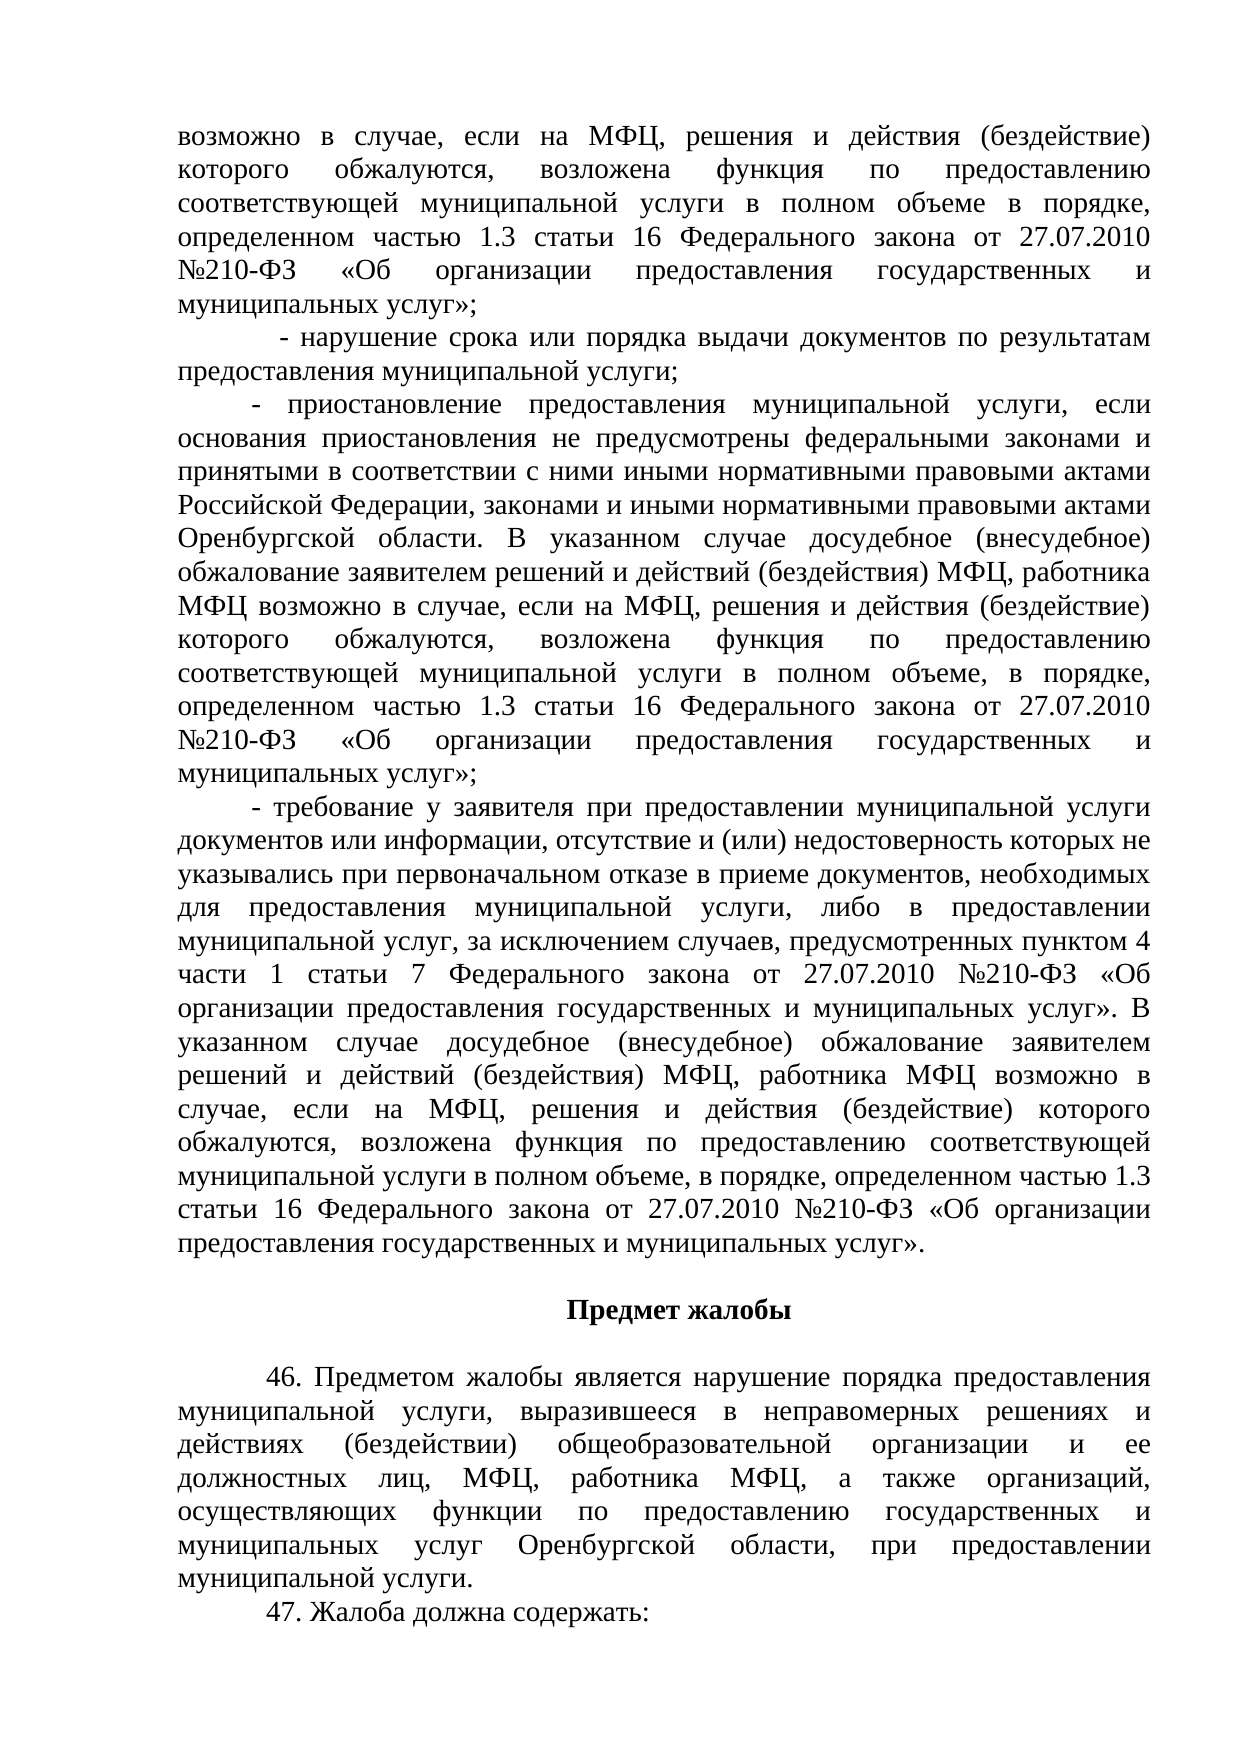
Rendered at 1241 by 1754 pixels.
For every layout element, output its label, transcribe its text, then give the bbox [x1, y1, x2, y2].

text - требование у заявителя при предоставлении муниципальной услуги документов или информации, отсутствие и (или) недостоверность которых не указывались при первоначальном отказе в приеме документов, необходимых для предоставления муниципальной услуги, либо в предоставлении муниципальной услуг, за исключением случаев, предусмотренных пунктом 4 части 1 статьи 7 Федерального закона от 27.07.2010 №210-ФЗ «Об организации предоставления государственных и муниципальных услуг». В указанном случае досудебное (внесудебное) обжалование заявителем решений и действий (бездействия) МФЦ, работника МФЦ возможно в случае, если на МФЦ, решения и действия (бездействие) которого обжалуются, возложена функция по предоставлению соответствующей муниципальной услуги в полном объеме, в порядке, определенном частью 1.3 статьи 16 Федерального закона от 27.07.2010 №210-ФЗ «Об организации предоставления государственных и муниципальных услуг». [177, 789, 1152, 1258]
text 46. Предметом жалобы является нарушение порядка предоставления муниципальной услуги, выразившееся в неправомерных решениях и действиях (бездействии) общеобразовательной организации и ее должностных лиц, МФЦ, работника МФЦ, а также организаций, осуществляющих функции по предоставлению государственных и муниципальных услуг Оренбургской области, при предоставлении муниципальной услуги. [177, 1359, 1152, 1594]
text 47. Жалоба должна содержать: [177, 1594, 1152, 1627]
text - приостановление предоставления муниципальной услуги, если основания приостановления не предусмотрены федеральными законами и принятыми в соответствии с ними иными нормативными правовыми актами Российской Федерации, законами и иными нормативными правовыми актами Оренбургской области. В указанном случае досудебное (внесудебное) обжалование заявителем решений и действий (бездействия) МФЦ, работника МФЦ возможно в случае, если на МФЦ, решения и действия (бездействие) которого обжалуются, возложена функция по предоставлению соответствующей муниципальной услуги в полном объеме, в порядке, определенном частью 1.3 статьи 16 Федерального закона от 27.07.2010 №210-ФЗ «Об организации предоставления государственных и муниципальных услуг»; [177, 386, 1152, 789]
text - нарушение срока или порядка выдачи документов по результатам предоставления муниципальной услуги; [177, 319, 1152, 386]
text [177, 118, 1152, 319]
text Предмет жалобы [177, 1292, 1152, 1326]
